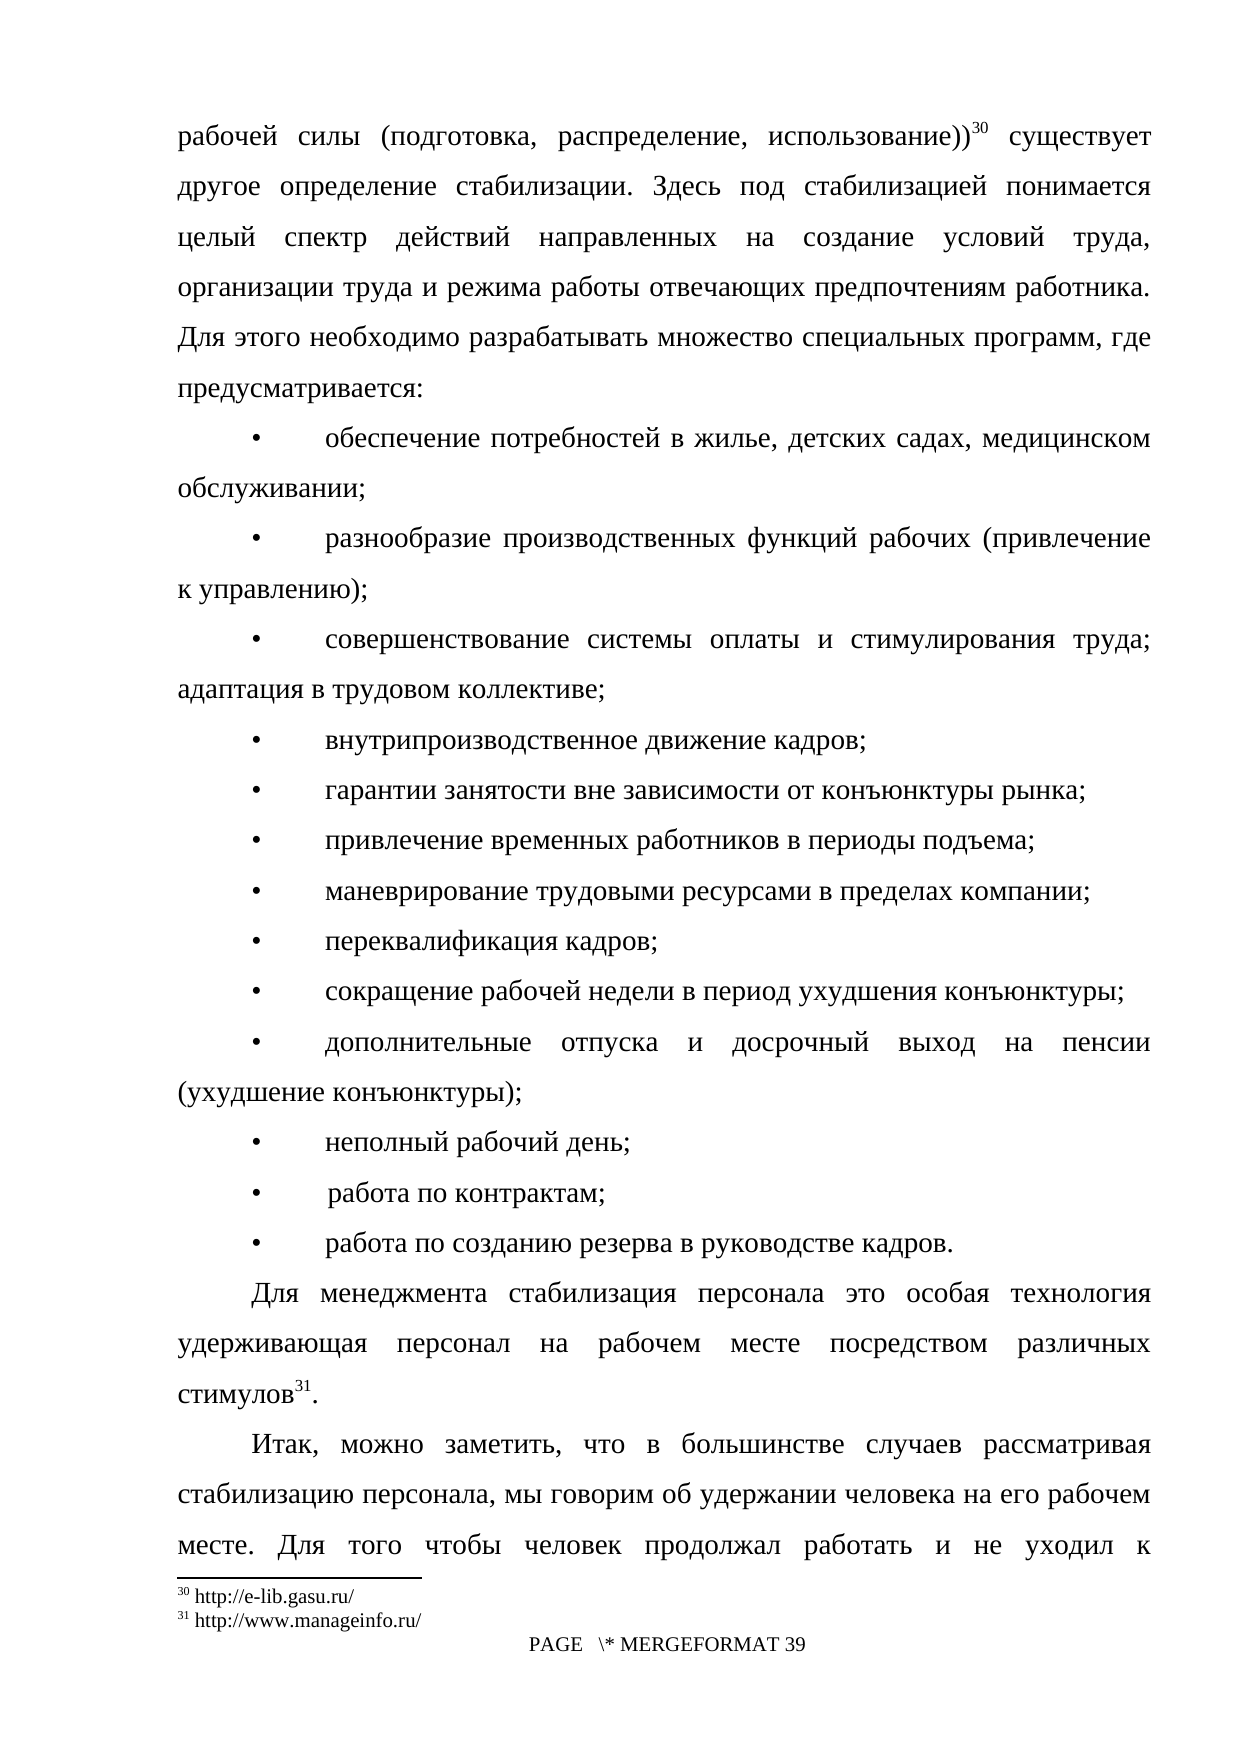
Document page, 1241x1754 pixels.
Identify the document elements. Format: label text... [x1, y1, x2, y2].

list обеспечение потребностей в жилье, детских садах, медицинском обслуживании; [177, 420, 1152, 504]
list маневрирование трудовыми ресурсами в пределах компании; [177, 873, 1152, 906]
list переквалификация кадров; [177, 923, 1152, 957]
list работа по контрактам; [251, 1175, 1152, 1208]
list дополнительные отпуска и досрочный выход на пенсии (ухудшение конъюнктуры); [177, 1024, 1152, 1108]
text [177, 118, 1152, 403]
list совершенствование системы оплаты и стимулирования труда; адаптация в трудовом коллективе; [177, 621, 1152, 705]
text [177, 1426, 1152, 1560]
list сокращение рабочей недели в период ухудшения конъюнктуры; [177, 973, 1152, 1007]
list работа по созданию резерва в руководстве кадров. [177, 1225, 1152, 1258]
text Для менеджмента стабилизация персонала это особая технология удерживающая персонал на рабочем месте посредством различных стимулов. [177, 1275, 1152, 1409]
list привлечение временных работников в периоды подъема; [177, 822, 1152, 856]
list внутрипроизводственное движение кадров; [177, 722, 1152, 755]
list неполный рабочий день; [177, 1124, 1152, 1158]
list разнообразие производственных функций рабочих (привлечение к управлению); [177, 521, 1152, 604]
list гарантии занятости вне зависимости от конъюнктуры рынка; [177, 772, 1152, 806]
